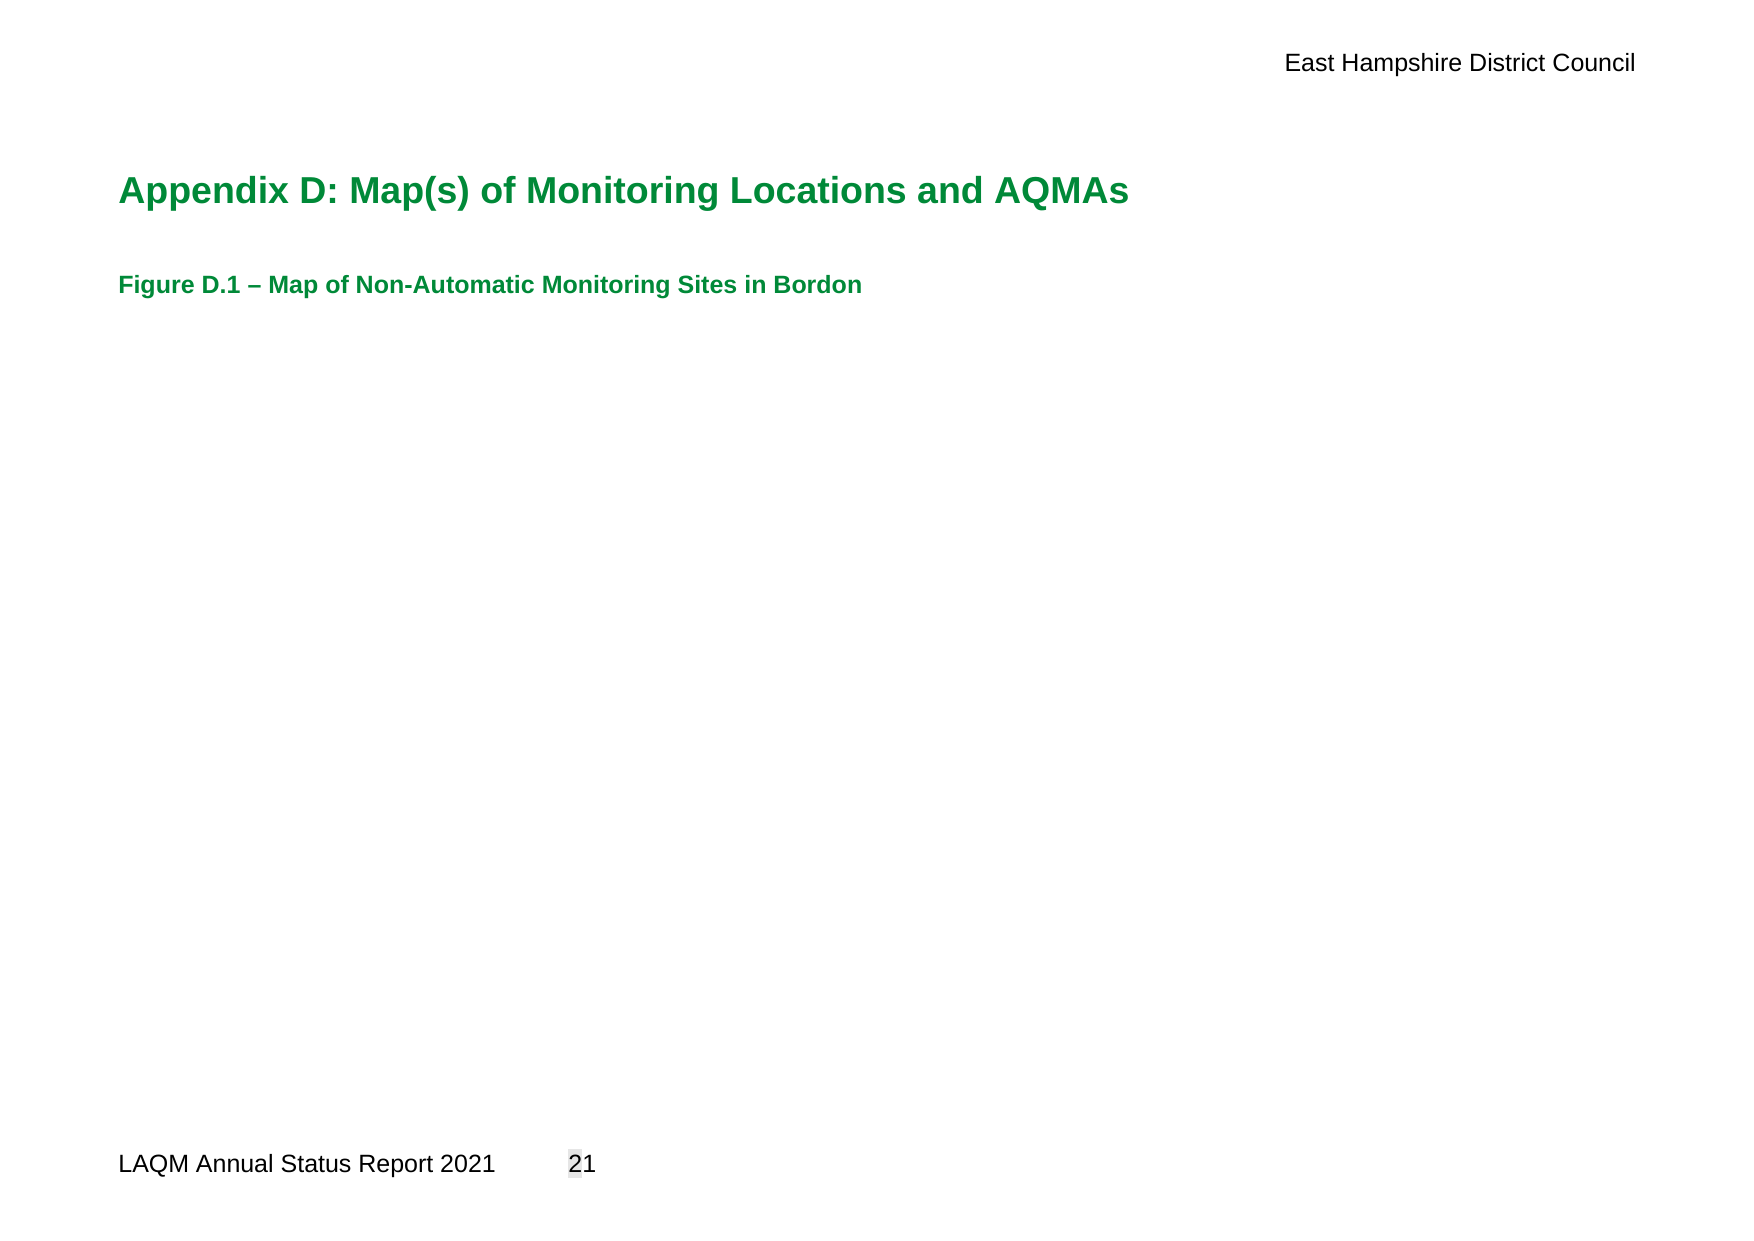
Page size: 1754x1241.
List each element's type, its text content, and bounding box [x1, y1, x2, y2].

subtitle Appendix D: Map(s) of Monitoring Locations and AQMAs [118, 168, 1636, 211]
text Figure D.1 – Map of Non-Automatic Monitoring Sites in Bordon [118, 270, 1636, 299]
